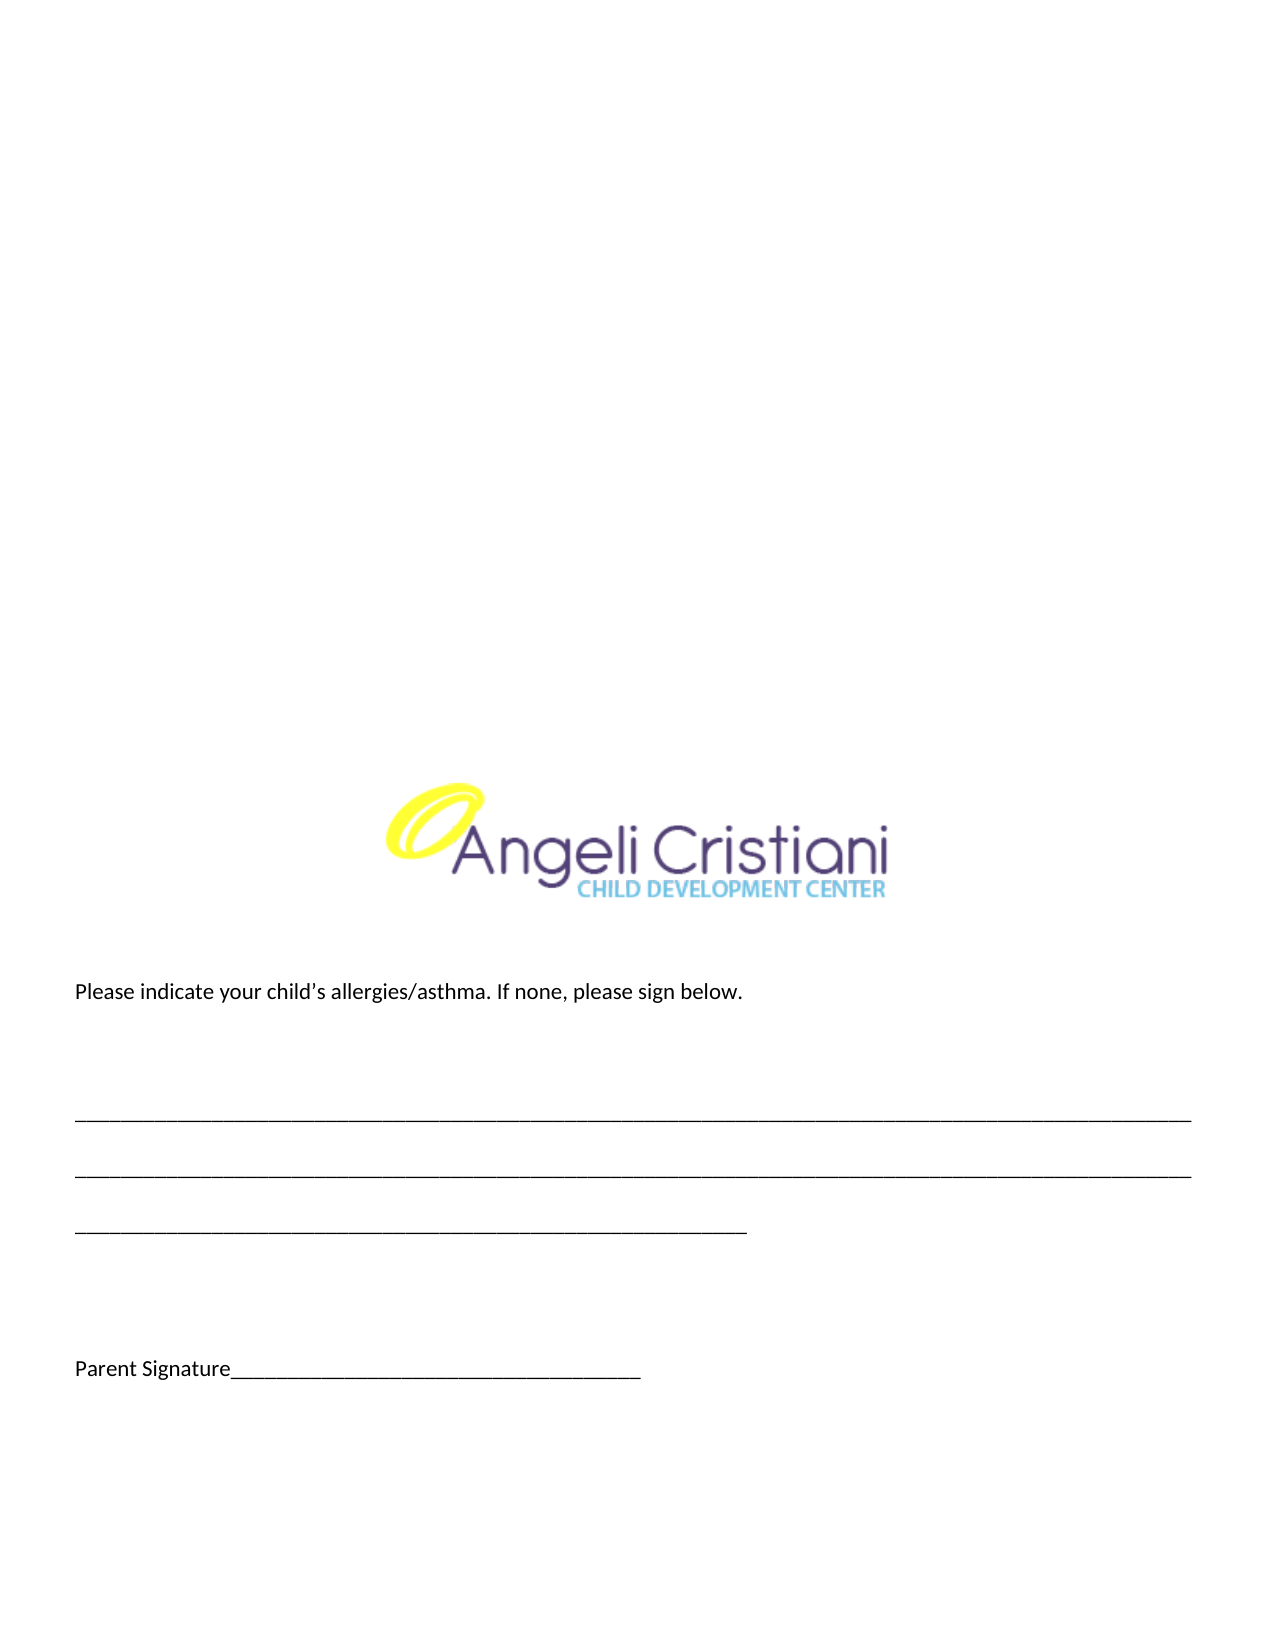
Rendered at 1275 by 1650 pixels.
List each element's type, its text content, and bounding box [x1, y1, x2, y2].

text Parent Signature____________________________________ [75, 1354, 1200, 1382]
text _______________________________________________________________________________________________________________________________________________________________________________________________________________________________________________________________ [75, 1097, 1200, 1237]
text Please indicate your child’s allergies/asthma. If none, please sign below. [75, 977, 1200, 1005]
picture [384, 772, 891, 912]
